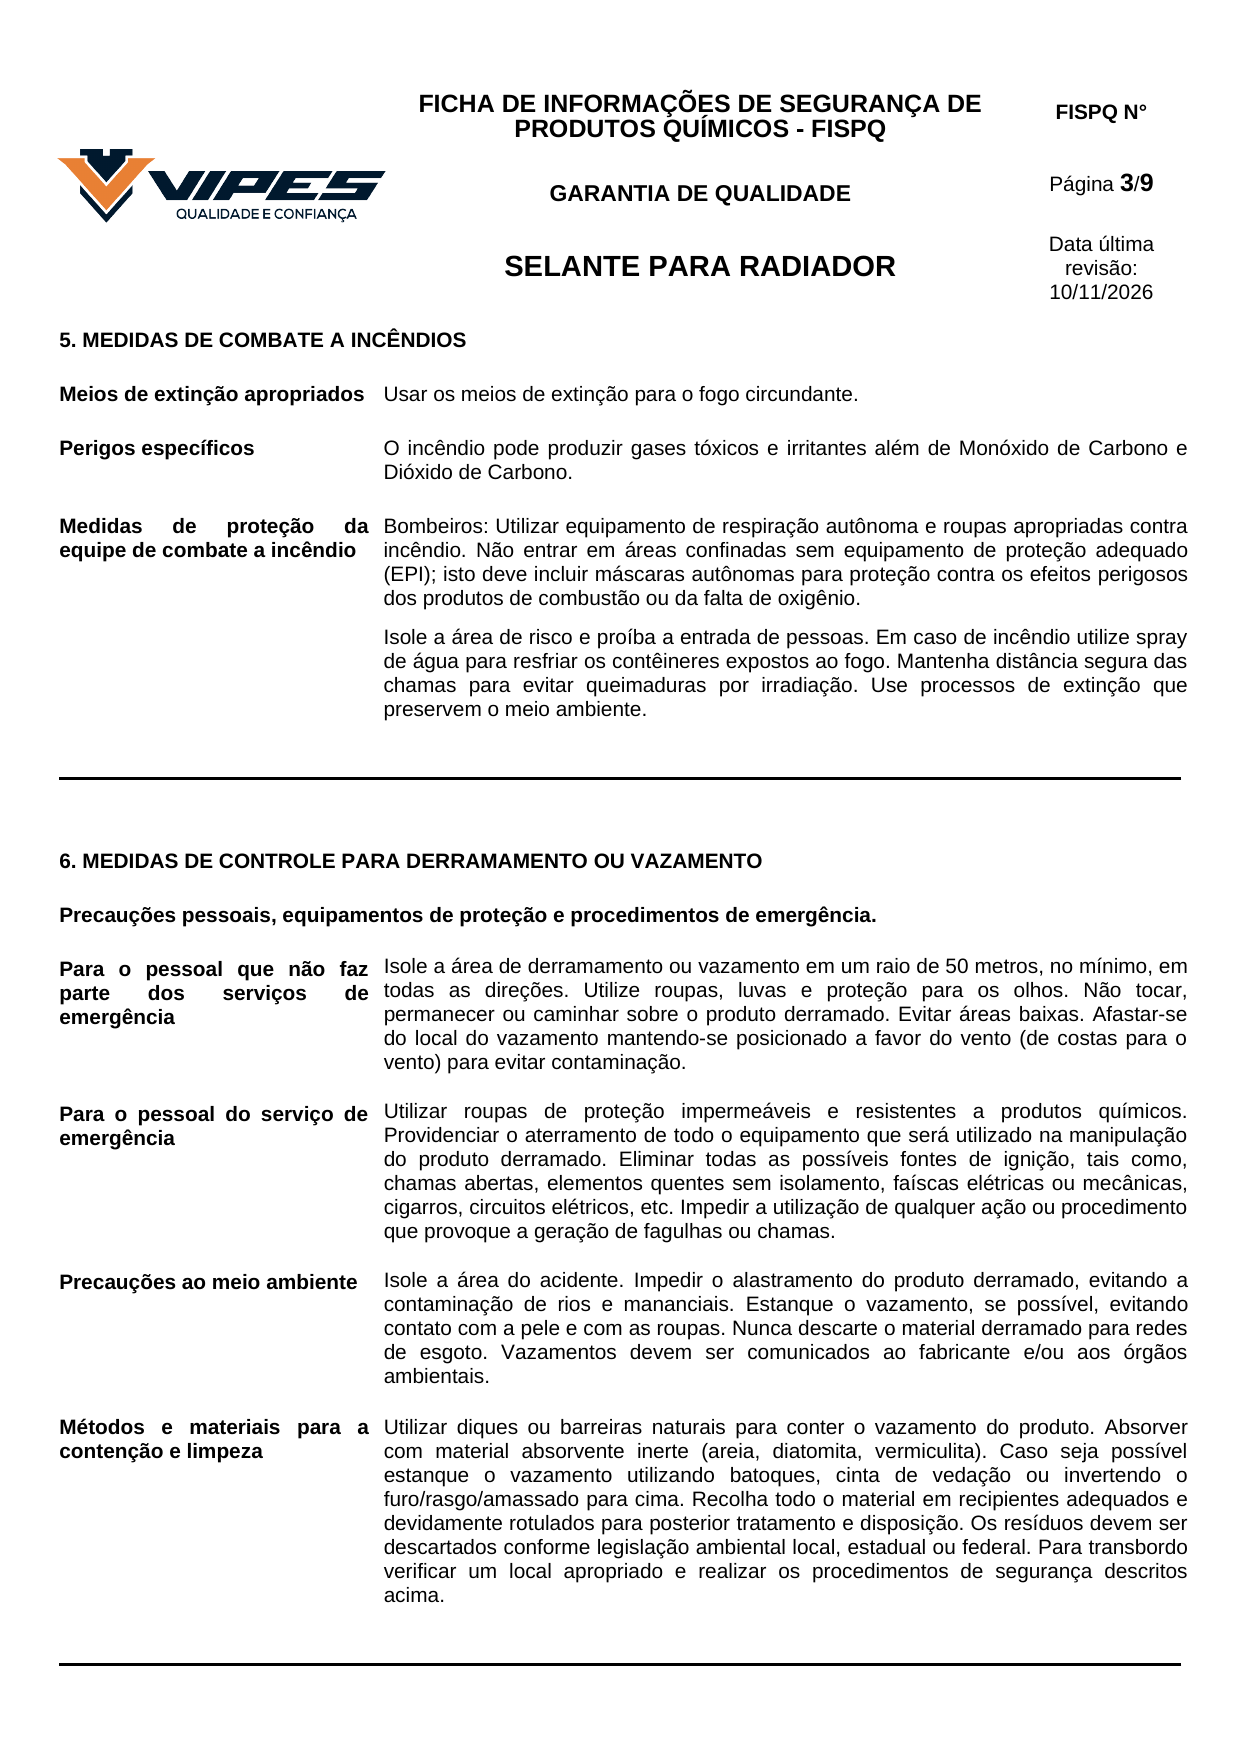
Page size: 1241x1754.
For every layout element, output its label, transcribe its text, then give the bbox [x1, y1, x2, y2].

table_header 6. MEDIDAS DE CONTROLE PARA DERRAMAMENTO OU VAZAMENTO [52, 834, 1196, 888]
table_cell Usar os meios de extinção para o fogo circundante. [376, 367, 1196, 421]
table_cell Medidas de proteção da equipe de combate a incêndio [52, 499, 376, 736]
table_cell Precauções ao meio ambiente [52, 1255, 376, 1400]
table_cell Métodos e materiais para a contenção e limpeza [52, 1400, 376, 1622]
table_cell Utilizar roupas de proteção impermeáveis e resistentes a produtos químicos. Providenciar o aterramento de todo o equipamento que será utilizado na manipulação do produto derramado. Eliminar todas as possíveis fontes de ignição, tais como, chamas abertas, elementos quentes sem isolamento, faíscas elétricas ou mecânicas, cigarros, circuitos elétricos, etc. Impedir a utilização de qualquer ação ou procedimento que provoque a geração de fagulhas ou chamas. [376, 1086, 1196, 1255]
table_cell Meios de extinção apropriados [52, 367, 376, 421]
table_cell Para o pessoal do serviço de emergência [52, 1086, 376, 1255]
picture [55, 148, 387, 223]
table_cell Isole a área do acidente. Impedir o alastramento do produto derramado, evitando a contaminação de rios e mananciais. Estanque o vazamento, se possível, evitando contato com a pele e com as roupas. Nunca descarte o material derramado para redes de esgoto. Vazamentos devem ser comunicados ao fabricante e/ou aos órgãos ambientais. [376, 1255, 1196, 1400]
table_cell Isole a área de derramamento ou vazamento em um raio de 50 metros, no mínimo, em todas as direções. Utilize roupas, luvas e proteção para os olhos. Não tocar, permanecer ou caminhar sobre o produto derramado. Evitar áreas baixas. Afastar-se do local do vazamento mantendo-se posicionado a favor do vento (de costas para o vento) para evitar contaminação. [376, 942, 1196, 1086]
table_header 5. MEDIDAS DE COMBATE A INCÊNDIOS [52, 313, 1196, 367]
table_cell Bombeiros: Utilizar equipamento de respiração autônoma e roupas apropriadas contra incêndio. Não entrar em áreas confinadas sem equipamento de proteção adequado (EPI); isto deve incluir máscaras autônomas para proteção contra os efeitos perigosos dos produtos de combustão ou da falta de oxigênio. Isole a área de risco e proíba a entrada de pessoas. Em caso de incêndio utilize spray de água para resfriar os contêineres expostos ao fogo. Mantenha distância segura das chamas para evitar queimaduras por irradiação. Use processos de extinção que preservem o meio ambiente. [376, 499, 1196, 736]
table_cell Perigos específicos [52, 421, 376, 499]
table_cell O incêndio pode produzir gases tóxicos e irritantes além de Monóxido de Carbono e Dióxido de Carbono. [376, 421, 1196, 499]
table_cell Para o pessoal que não faz parte dos serviços de emergência [52, 942, 376, 1086]
table_cell Precauções pessoais, equipamentos de proteção e procedimentos de emergência. [52, 888, 1196, 942]
table_cell Utilizar diques ou barreiras naturais para conter o vazamento do produto. Absorver com material absorvente inerte (areia, diatomita, vermiculita). Caso seja possível estanque o vazamento utilizando batoques, cinta de vedação ou invertendo o furo/rasgo/amassado para cima. Recolha todo o material em recipientes adequados e devidamente rotulados para posterior tratamento e disposição. Os resíduos devem ser descartados conforme legislação ambiental local, estadual ou federal. Para transbordo verificar um local apropriado e realizar os procedimentos de segurança descritos acima. [376, 1400, 1196, 1622]
